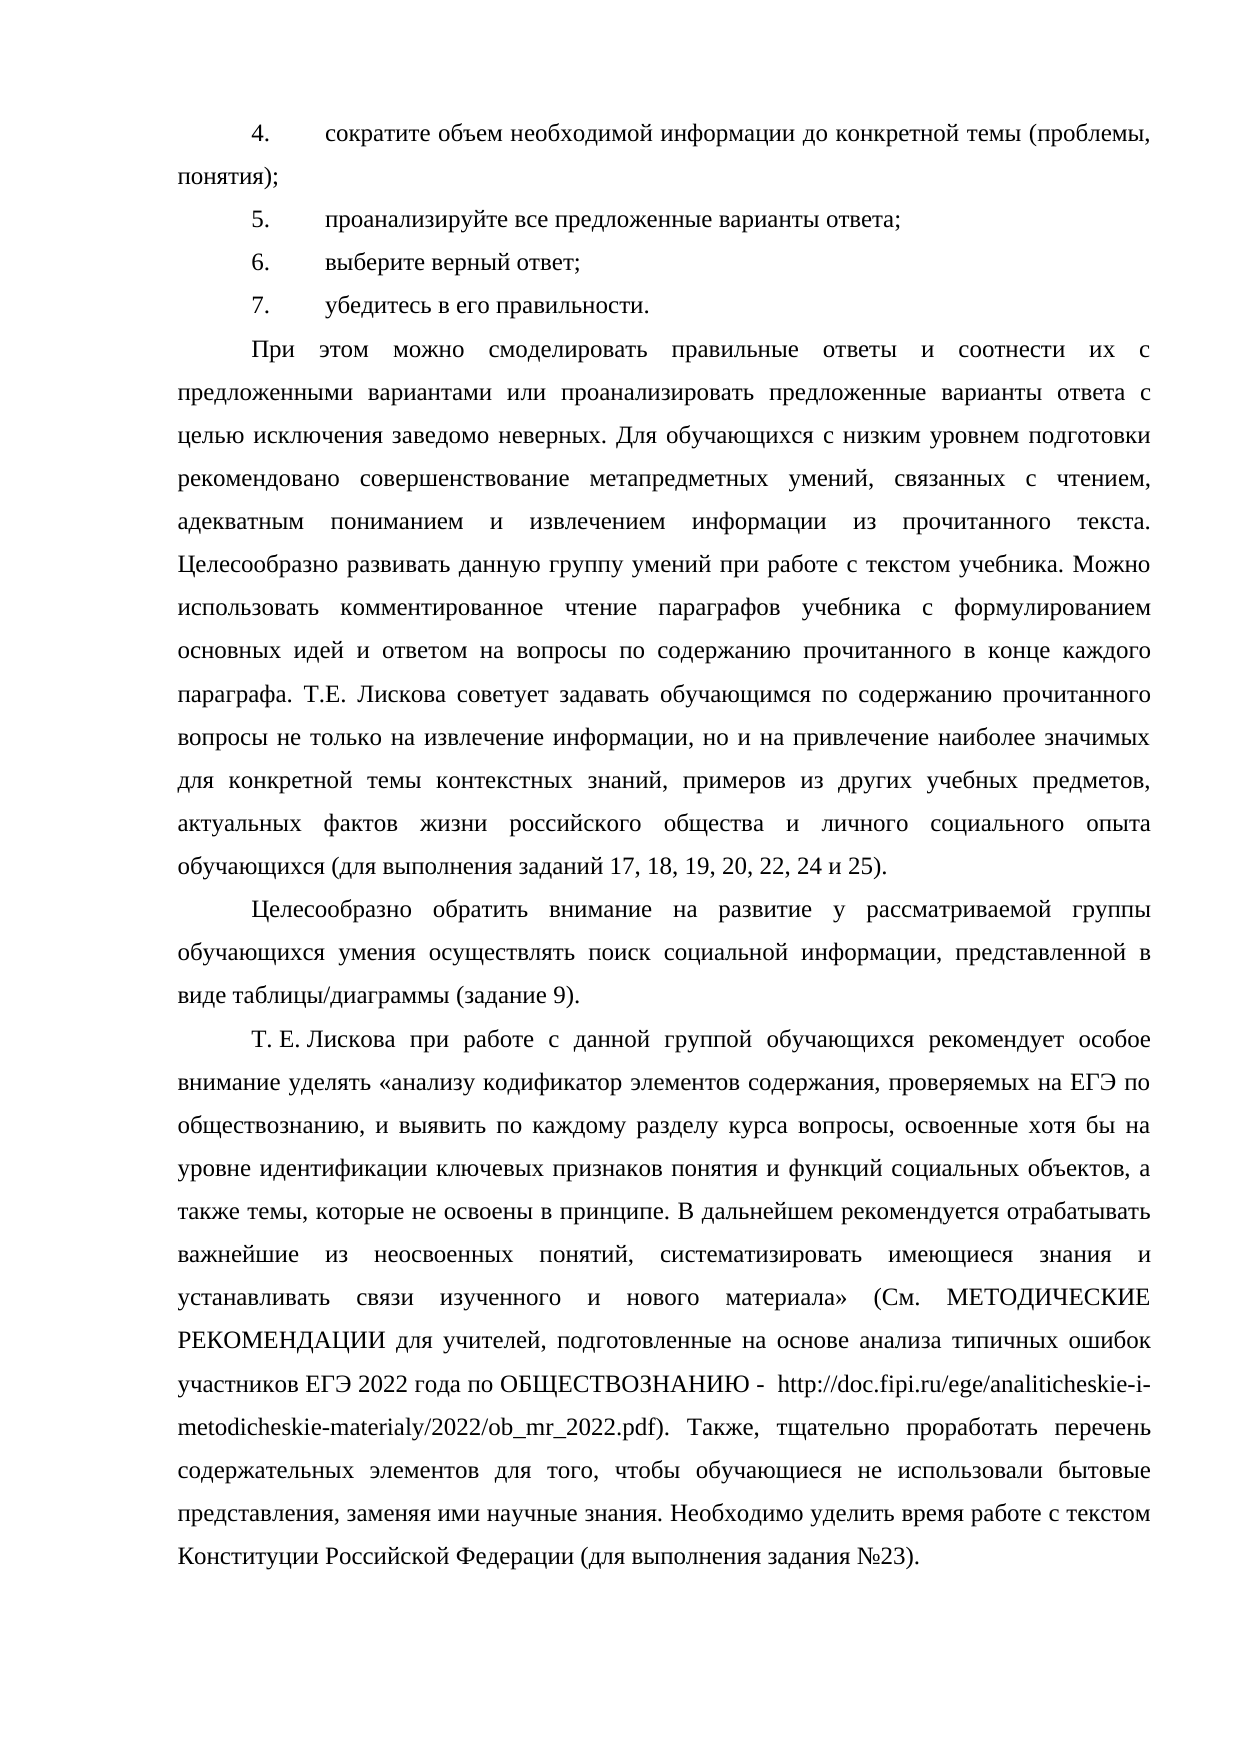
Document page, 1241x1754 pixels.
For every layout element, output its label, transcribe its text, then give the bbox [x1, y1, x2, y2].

text Т. Е. Лискова при работе с данной группой обучающихся рекомендует особое внимание уделять «анализу кодификатор элементов содержания, проверяемых на ЕГЭ по обществознанию, и выявить по каждому разделу курса вопросы, освоенные хотя бы на уровне идентификации ключевых признаков понятия и функций социальных объектов, а также темы, которые не освоены в принципе. В дальнейшем рекомендуется отрабатывать важнейшие из неосвоенных понятий, систематизировать имеющиеся знания и устанавливать связи изученного и нового материала» (См. МЕТОДИЧЕСКИЕ РЕКОМЕНДАЦИИ для учителей, подготовленные на основе анализа типичных ошибок участников ЕГЭ 2022 года по ОБЩЕСТВОЗНАНИЮ - http://doc.fipi.ru/ege/analiticheskie-i-metodicheskie-materialy/2022/ob_mr_2022.pdf). Также, тщательно проработать перечень содержательных элементов для того, чтобы обучающиеся не использовали бытовые представления, заменяя ими научные знания. Необходимо уделить время работе с текстом Конституции Российской Федерации (для выполнения задания №23). [177, 1024, 1152, 1570]
text При этом можно смоделировать правильные ответы и соотнести их с предложенными вариантами или проанализировать предложенные варианты ответа с целью исключения заведомо неверных. Для обучающихся с низким уровнем подготовки рекомендовано совершенствование метапредметных умений, связанных с чтением, адекватным пониманием и извлечением информации из прочитанного текста. Целесообразно развивать данную группу умений при работе с текстом учебника. Можно использовать комментированное чтение параграфов учебника с формулированием основных идей и ответом на вопросы по содержанию прочитанного в конце каждого параграфа. Т.Е. Лискова советует задавать обучающимся по содержанию прочитанного вопросы не только на извлечение информации, но и на привлечение наиболее значимых для конкретной темы контекстных знаний, примеров из других учебных предметов, актуальных фактов жизни российского общества и личного социального опыта обучающихся (для выполнения заданий 17, 18, 19, 20, 22, 24 и 25). [177, 334, 1152, 880]
text Целесообразно обратить внимание на развитие у рассматриваемой группы обучающихся умения осуществлять поиск социальной информации, представленной в виде таблицы/диаграммы (задание 9). [177, 894, 1152, 1009]
text 4. сократите объем необходимой информации до конкретной темы (проблемы, понятия); [177, 118, 1152, 190]
text 7. убедитесь в его правильности. [177, 291, 1152, 319]
text 5. проанализируйте все предложенные варианты ответа; [177, 204, 1152, 233]
text 6. выберите верный ответ; [177, 247, 1152, 276]
